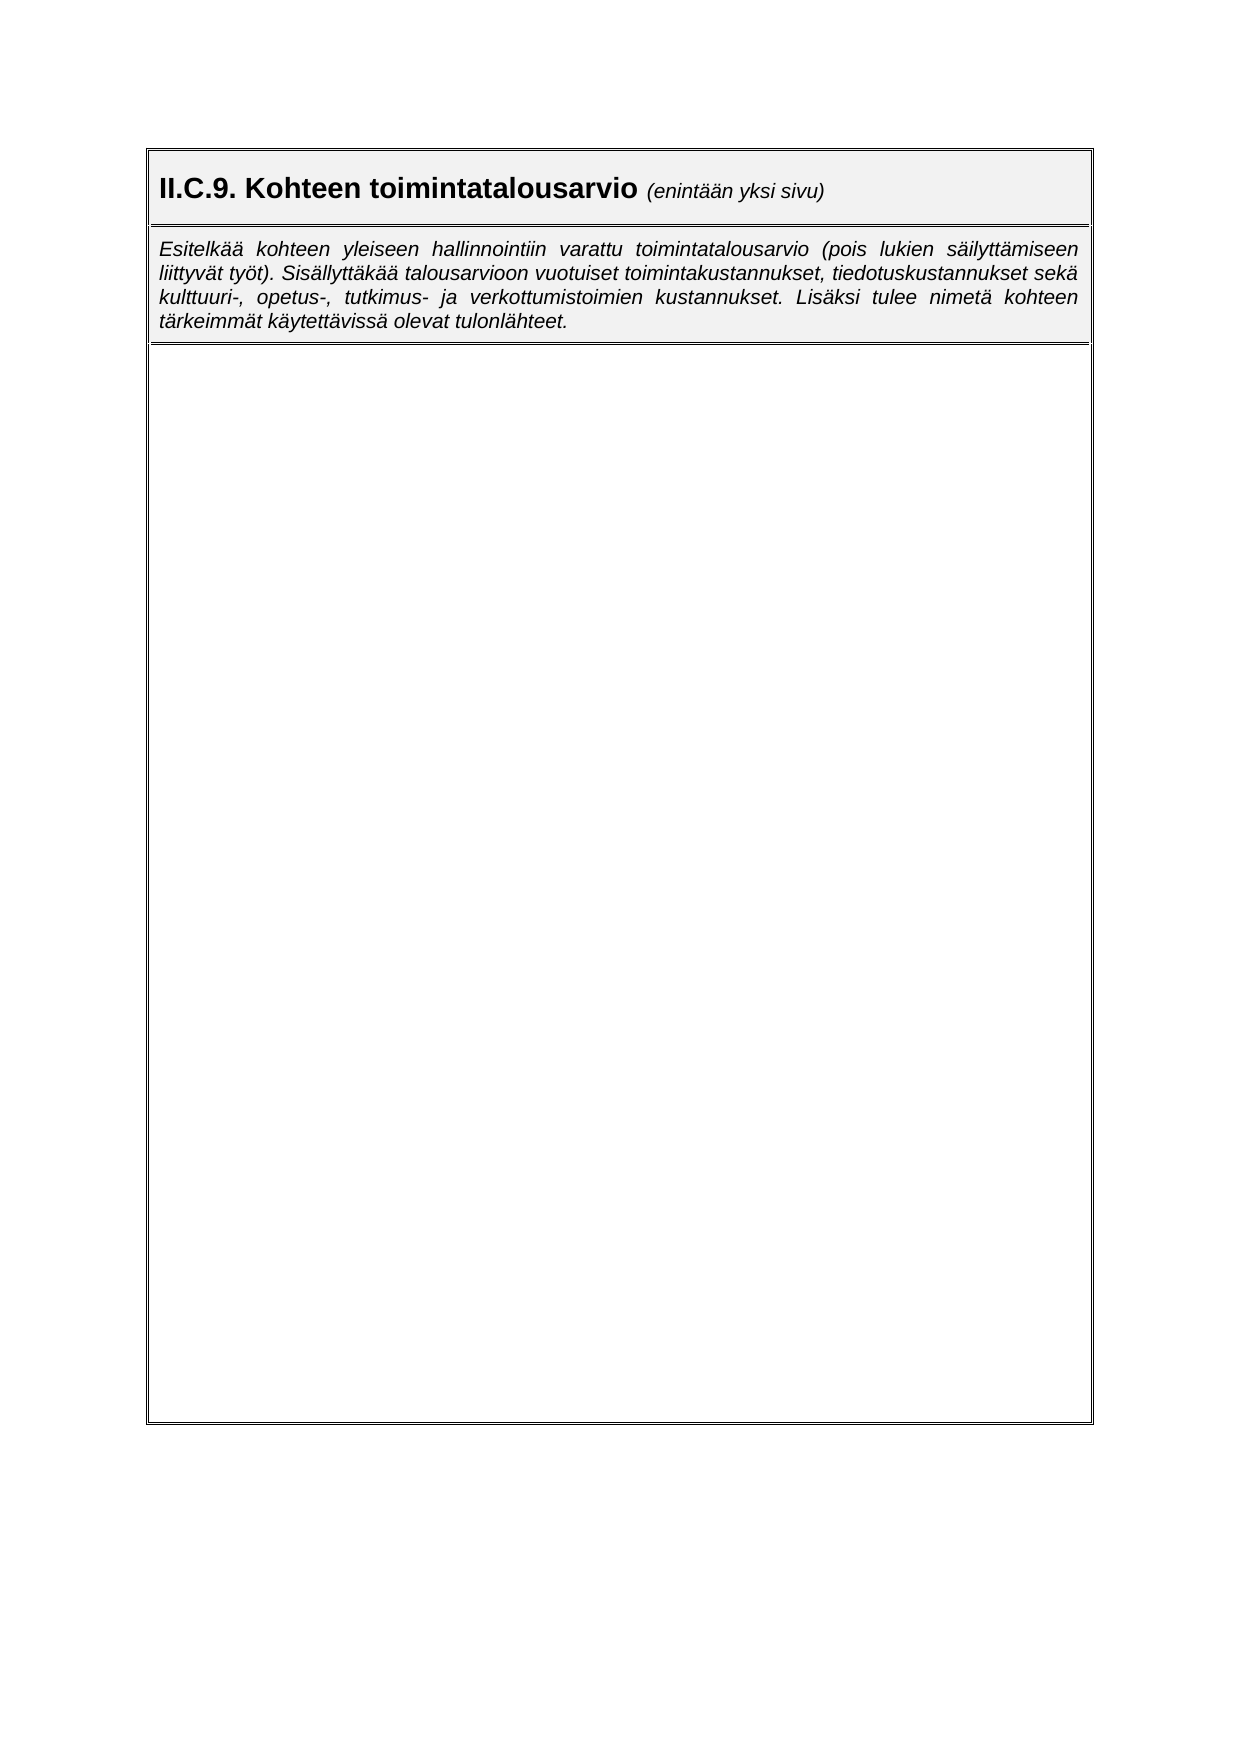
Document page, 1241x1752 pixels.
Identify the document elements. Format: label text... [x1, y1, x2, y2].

table_cell Esitelkää kohteen yleiseen hallinnointiin varattu toimintatalousarvio (pois lukien säilyttämiseen liittyvät työt). Sisällyttäkää talousarvioon vuotuiset toimintakustannukset, tiedotuskustannukset sekä kulttuuri-, opetus-, tutkimus- ja verkottumistoimien kustannukset. Lisäksi tulee nimetä kohteen tärkeimmät käytettävissä olevat tulonlähteet. [148, 224, 1092, 342]
table_cell [149, 342, 1091, 1422]
table_cell II.C.9. Kohteen toimintatalousarvio (enintään yksi sivu) [149, 151, 1091, 224]
